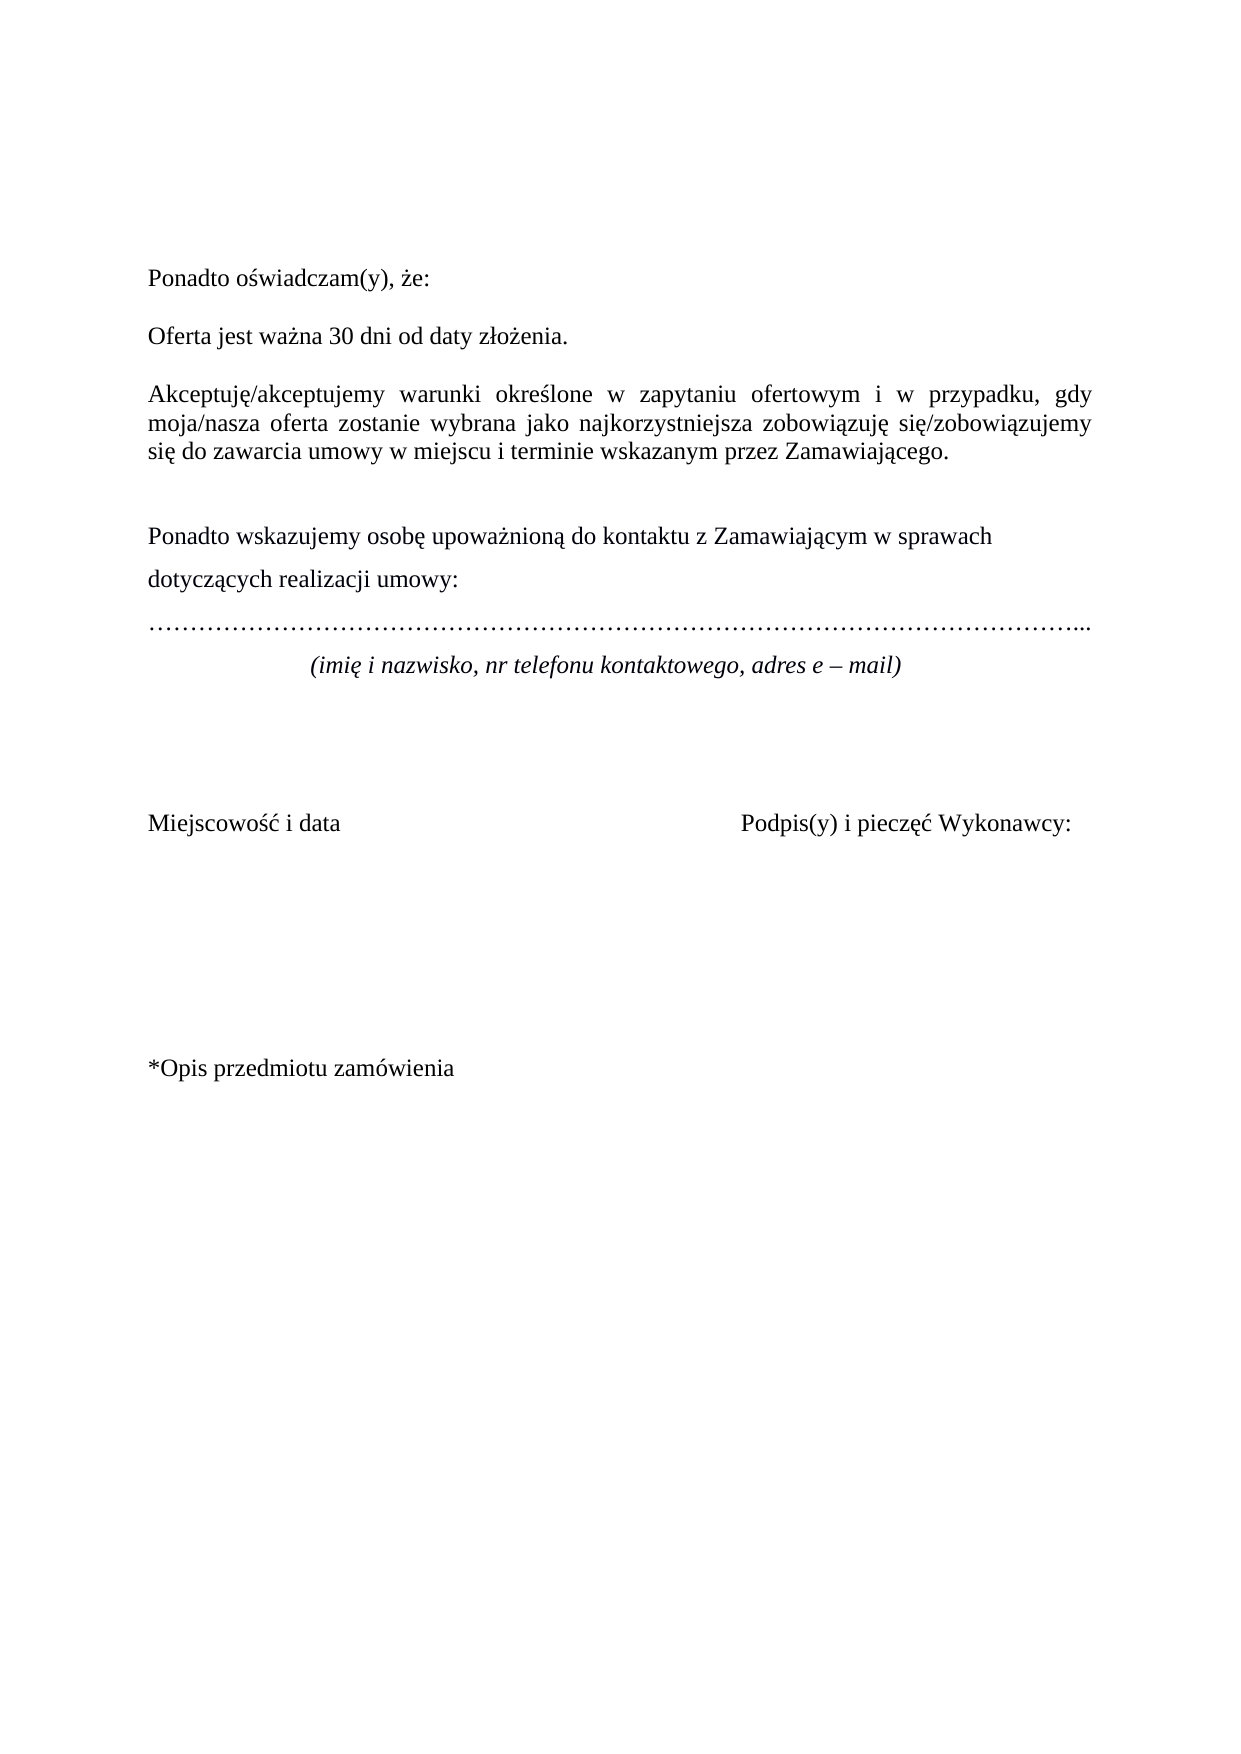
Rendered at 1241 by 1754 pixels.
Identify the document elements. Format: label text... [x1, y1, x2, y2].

text Akceptuję/akceptujemy warunki określone w zapytaniu ofertowym i w przypadku, gdy moja/nasza oferta zostanie wybrana jako najkorzystniejsza zobowiązuję się/zobowiązujemy się do zawarcia umowy w miejscu i terminie wskazanym przez Zamawiającego. [148, 379, 1093, 465]
text Ponadto wskazujemy osobę upoważnioną do kontaktu z Zamawiającym w sprawach dotyczących realizacji umowy: [148, 521, 1093, 593]
text …………………………………………………………………………………………………... [148, 607, 1093, 636]
text Miejscowość i data Podpis(y) i pieczęć Wykonawcy: [148, 808, 1093, 837]
text Oferta jest ważna 30 dni od daty złożenia. [148, 321, 1093, 350]
text Ponadto oświadczam(y), że: [148, 263, 1093, 292]
text *Opis przedmiotu zamówienia [148, 1053, 1093, 1081]
text (imię i nazwisko, nr telefonu kontaktowego, adres e – mail) [310, 650, 1093, 679]
